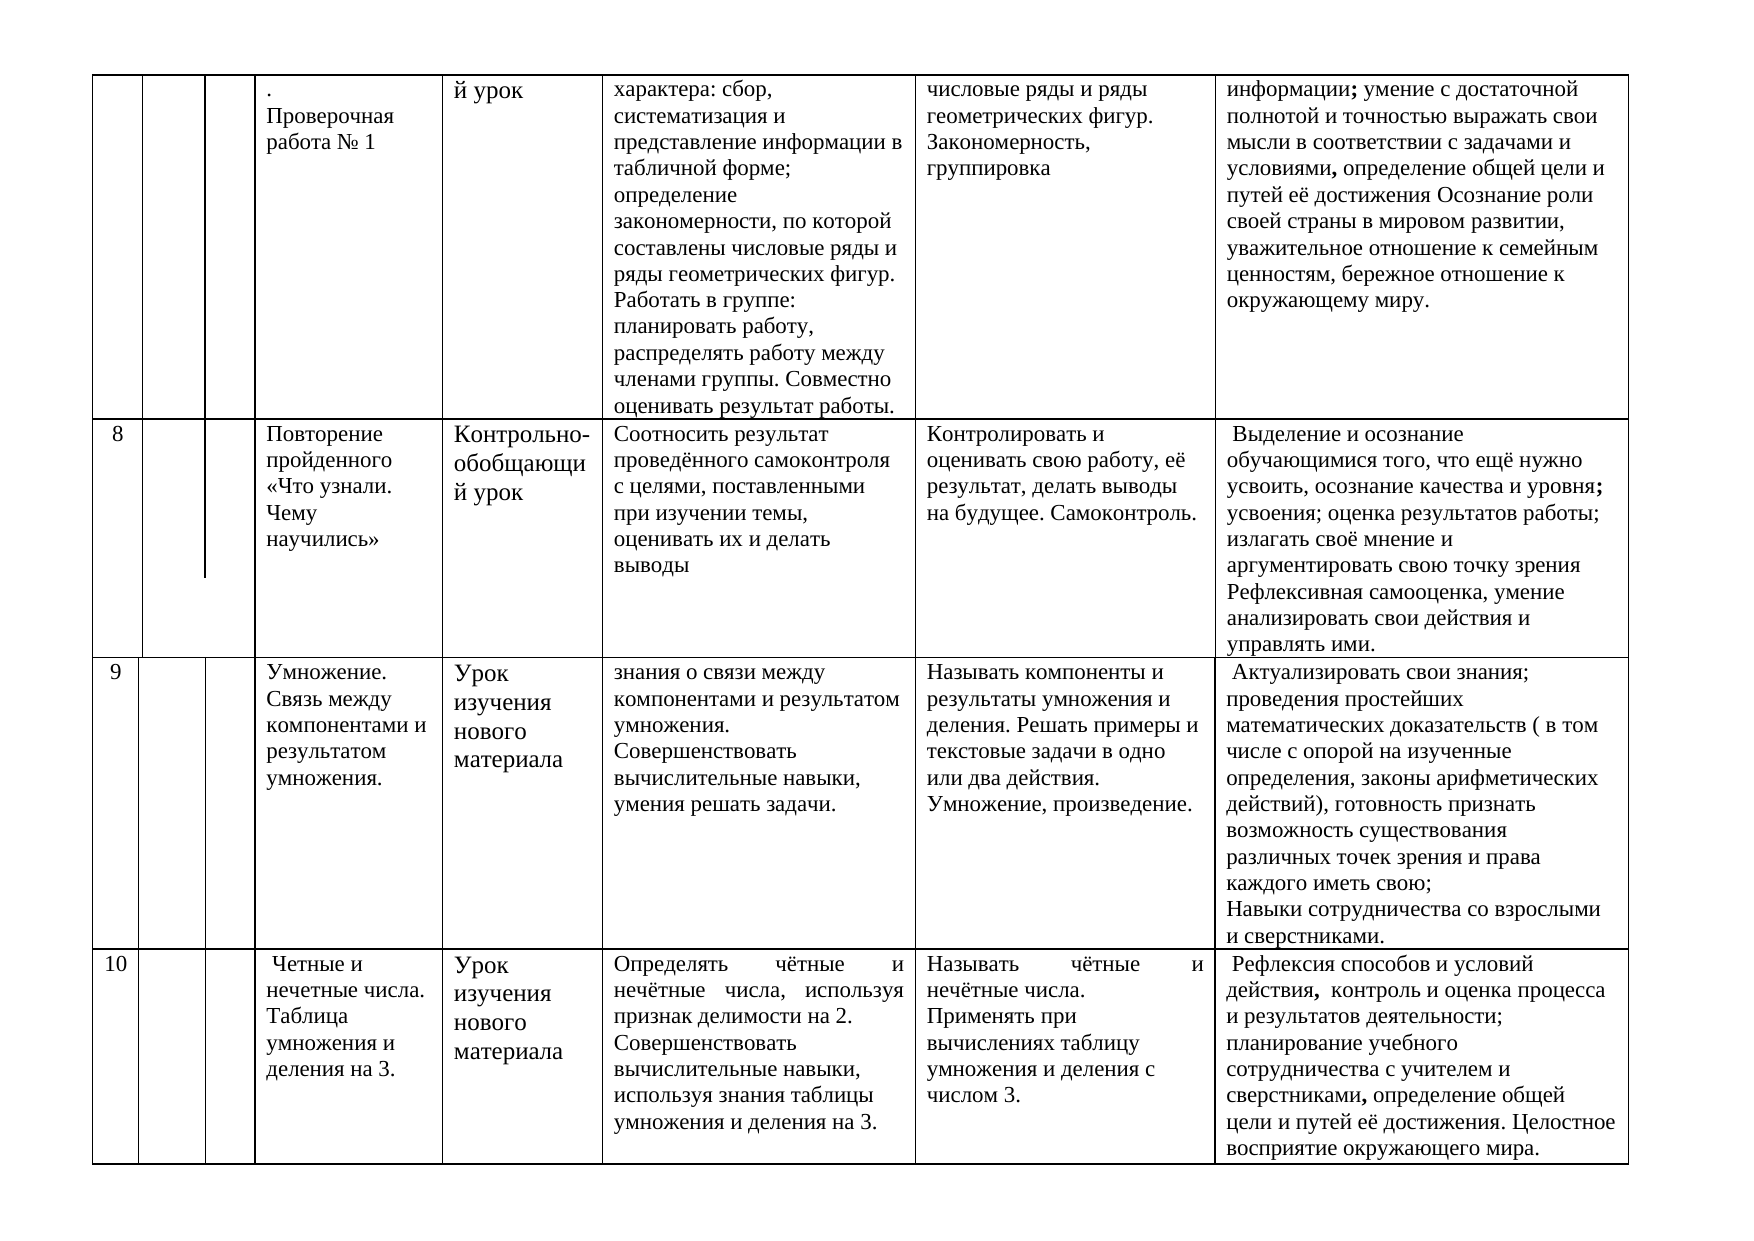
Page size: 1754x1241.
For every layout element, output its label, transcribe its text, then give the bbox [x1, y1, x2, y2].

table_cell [916, 950, 1214, 1163]
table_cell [603, 950, 915, 1163]
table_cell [443, 950, 602, 1163]
table_cell Умножение. Связь между компонентами и результатом умножения. [256, 658, 442, 948]
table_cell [916, 76, 1215, 418]
table_cell [143, 76, 204, 418]
table_cell 9 [93, 658, 138, 948]
table_cell [139, 658, 205, 948]
table_cell Актуализировать свои знания; проведения простейших математических доказательств ( в том числе с опорой на изученные определения, законы арифметических действий), готовность признать возможность существования различных точек зрения и права каждого иметь свою; Навыки сотрудничества со взрослыми и сверстниками. [1216, 658, 1628, 948]
table_cell Контролировать и оценивать свою работу, её результат, делать выводы на будущее. Самоконтроль. [916, 420, 1215, 657]
table_cell 7 [93, 76, 142, 418]
table_cell Повторение пройденного «Что узнали. Чему научились» [256, 420, 442, 578]
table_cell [443, 76, 602, 418]
table_cell 8 [93, 420, 142, 578]
table_cell [93, 578, 142, 657]
table_cell 10 [93, 950, 138, 1163]
table_cell [256, 578, 442, 657]
table_cell Выделение и осознание обучающимися того, что ещё нужно усвоить, осознание качества и уровня; усвоения; оценка результатов работы; излагать своё мнение и аргументировать свою точку зрения Рефлексивная самооценка, умение анализировать свои действия и управлять ими. [1216, 420, 1628, 657]
table_cell [206, 950, 254, 1163]
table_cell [603, 76, 915, 418]
table_cell Соотносить результат проведённого самоконтроля с целями, поставленными при изучении темы, оценивать их и делать выводы [603, 420, 915, 657]
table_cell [256, 76, 442, 418]
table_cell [1216, 950, 1628, 1163]
table_cell [139, 950, 205, 1163]
table_cell Урок изучения нового материала [443, 658, 602, 948]
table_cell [1216, 76, 1628, 418]
table_cell знания о связи между компонентами и результатом умножения. Совершенствовать вычислительные навыки, умения решать задачи. [603, 658, 915, 948]
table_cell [256, 950, 442, 1163]
table_cell [206, 420, 254, 578]
table_cell Называть компоненты и результаты умножения и деления. Решать примеры и текстовые задачи в одно или два действия. Умножение, произведение. [916, 658, 1214, 948]
table_cell [143, 420, 204, 578]
table_cell [206, 76, 254, 418]
table_cell [206, 658, 254, 948]
table_cell Контрольно-обобщающий урок [443, 420, 602, 657]
table_cell [143, 578, 254, 657]
